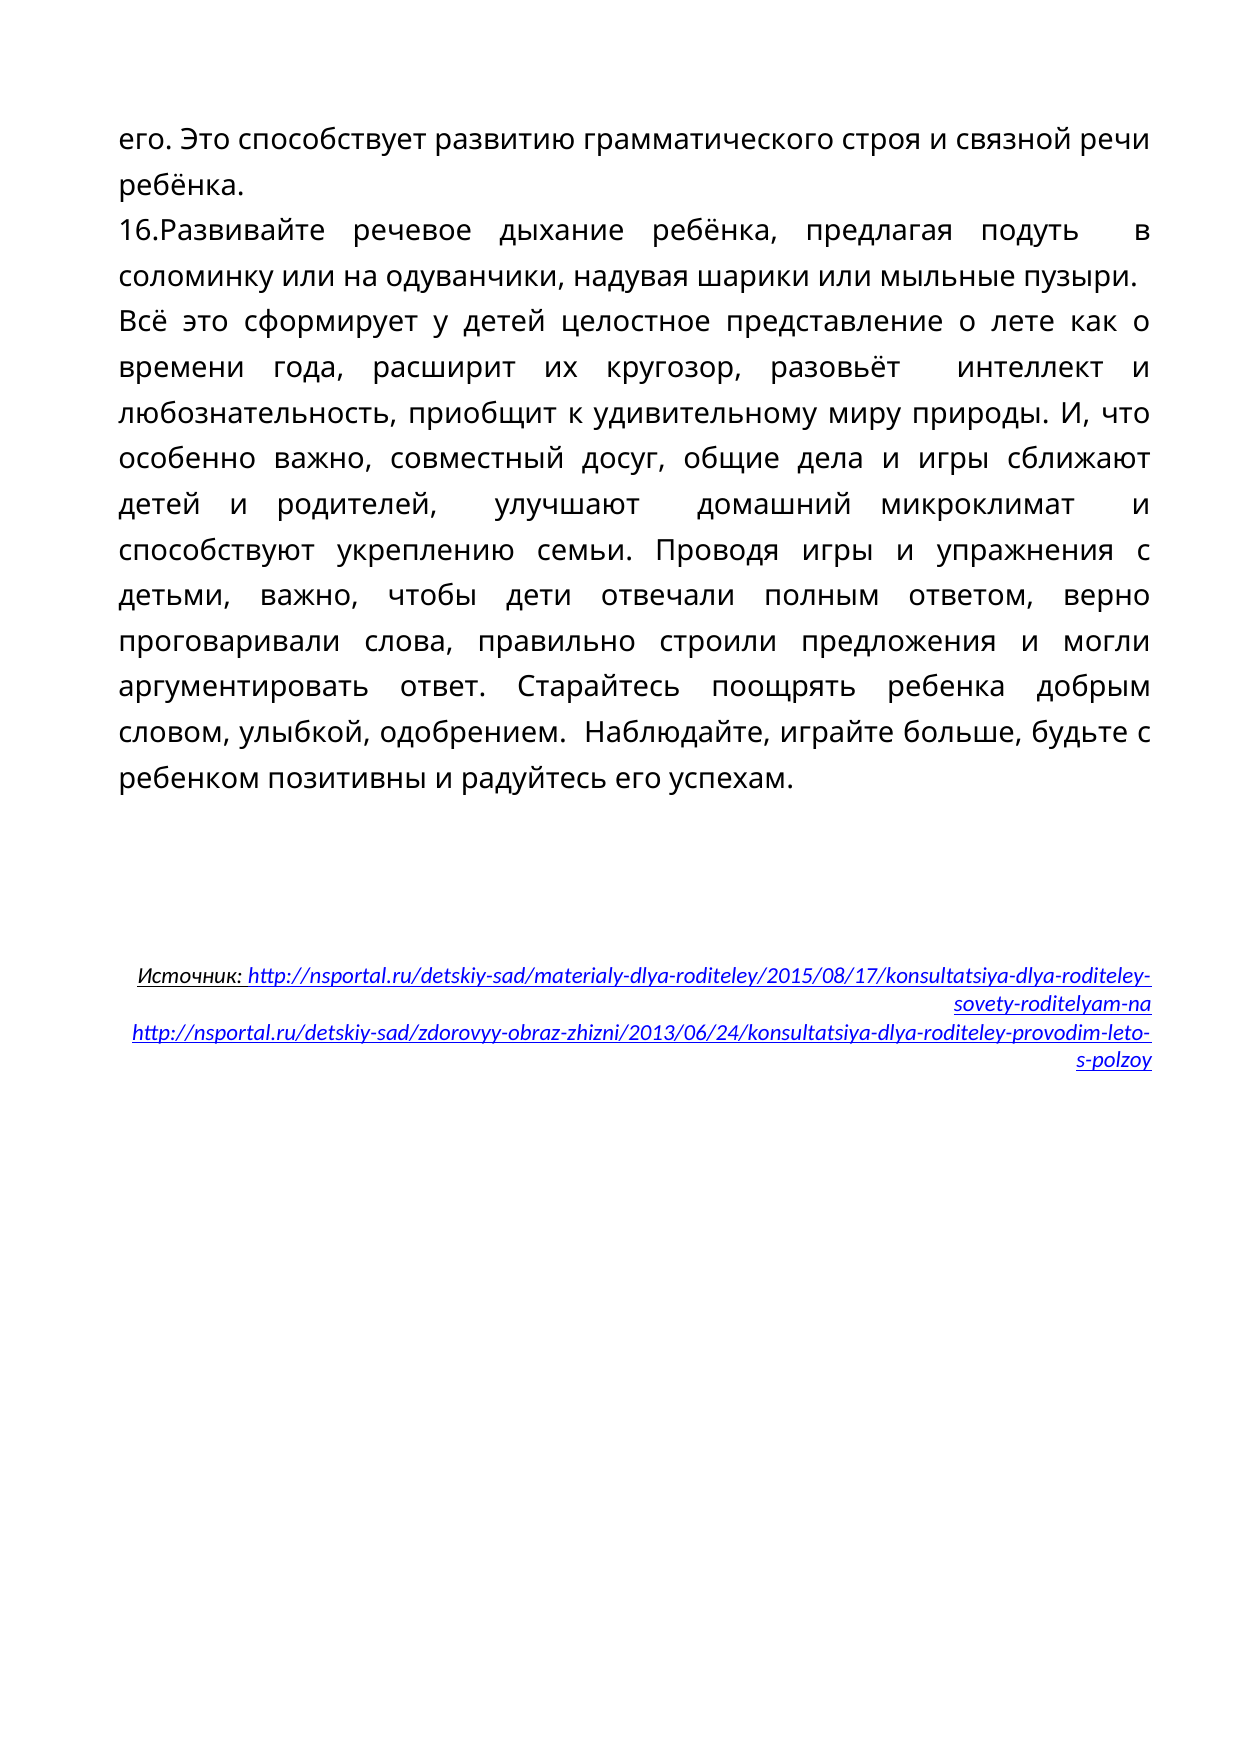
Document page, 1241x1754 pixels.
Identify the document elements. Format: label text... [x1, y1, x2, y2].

text http://nsportal.ru/detskiy-sad/zdorovyy-obraz-zhizni/2013/06/24/konsultatsiya-dlya-roditeley-provodim-leto-s-polzoy [118, 1018, 1152, 1074]
text Источник: http://nsportal.ru/detskiy-sad/materialy-dlya-roditeley/2015/08/17/konsultatsiya-dlya-roditeley-sovety-roditelyam-na [118, 962, 1152, 1018]
text Всё это сформирует у детей целостное представление о лете как о времени года, расширит их кругозор, разовьёт интеллект и любознательность, приобщит к удивительному миру природы. И, что особенно важно, совместный досуг, общие дела и игры сближают детей и родителей, улучшают домашний микроклимат и способствуют укреплению семьи. Проводя игры и упражнения с детьми, важно, чтобы дети отвечали полным ответом, верно проговаривали слова, правильно строили предложения и могли аргументировать ответ. Старайтесь поощрять ребенка добрым словом, улыбкой, одобрением. Наблюдайте, играйте больше, будьте с ребенком позитивны и радуйтесь его успехам. [118, 301, 1152, 797]
text 16.Развивайте речевое дыхание ребёнка, предлагая подуть в соломинку или на одуванчики, надувая шарики или мыльные пузыри. [118, 209, 1152, 295]
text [118, 118, 1152, 203]
